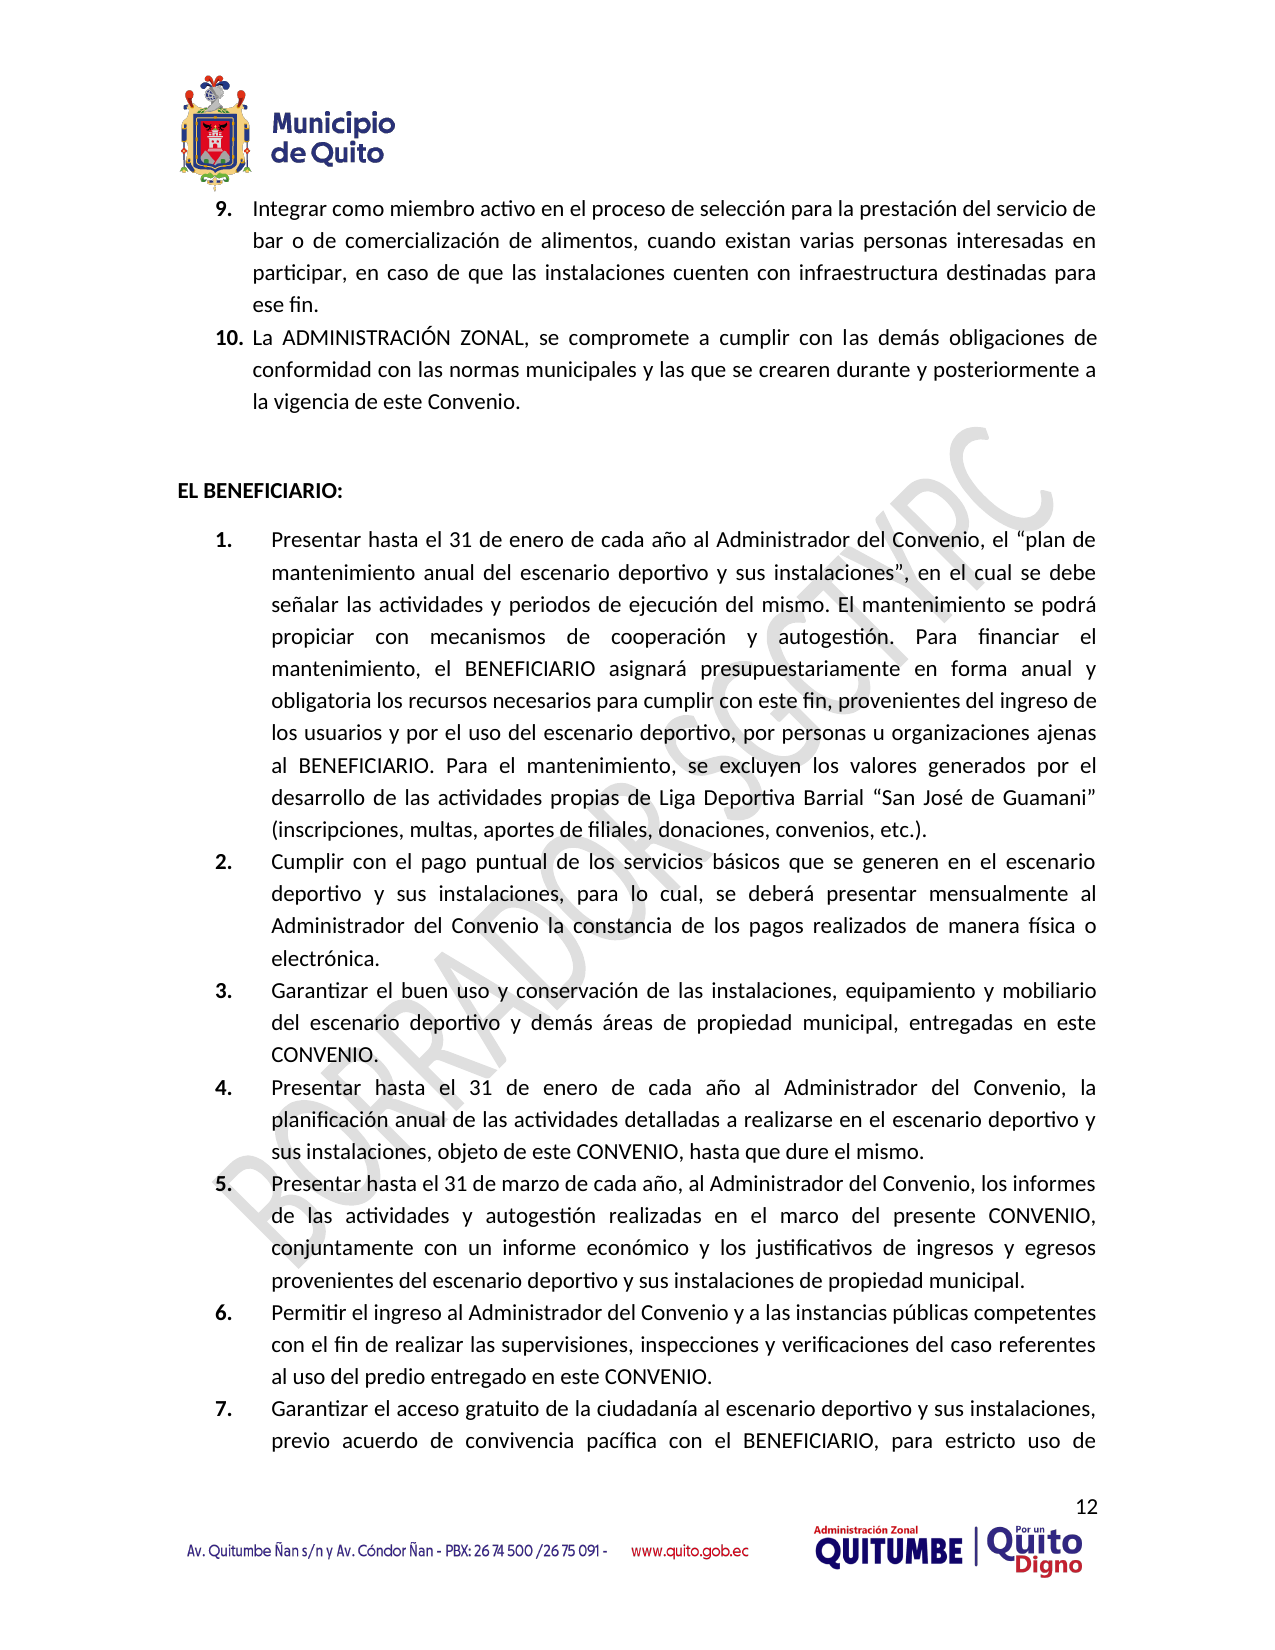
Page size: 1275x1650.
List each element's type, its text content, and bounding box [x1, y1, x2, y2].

text EL BENEFICIARIO: [177, 477, 1098, 504]
list Cumplir con el pago puntual de los servicios básicos que se generen en el escenario deportivo y sus instalaciones, para lo cual, se deberá presentar mensualmente al Administrador del Convenio la constancia de los pagos realizados de manera física o electrónica. [215, 847, 1098, 972]
list Presentar hasta el 31 de enero de cada año al Administrador del Convenio, el “plan de mantenimiento anual del escenario deportivo y sus instalaciones”, en el cual se debe señalar las actividades y periodos de ejecución del mismo. El mantenimiento se podrá propiciar con mecanismos de cooperación y autogestión. Para financiar el mantenimiento, el BENEFICIARIO asignará presupuestariamente en forma anual y obligatoria los recursos necesarios para cumplir con este fin, provenientes del ingreso de los usuarios y por el uso del escenario deportivo, por personas u organizaciones ajenas al BENEFICIARIO. Para el mantenimiento, se excluyen los valores generados por el desarrollo de las actividades propias de Liga Deportiva Barrial “San José de Guamani” (inscripciones, multas, aportes de filiales, donaciones, convenios, etc.). [215, 525, 1098, 843]
list Presentar hasta el 31 de enero de cada año al Administrador del Convenio, la planificación anual de las actividades detalladas a realizarse en el escenario deportivo y sus instalaciones, objeto de este CONVENIO, hasta que dure el mismo. [215, 1073, 1098, 1165]
picture [806, 1521, 1082, 1578]
picture [269, 109, 397, 169]
list Presentar hasta el 31 de marzo de cada año, al Administrador del Convenio, los informes de las actividades y autogestión realizadas en el marco del presente CONVENIO, conjuntamente con un informe económico y los justificativos de ingresos y egresos provenientes del escenario deportivo y sus instalaciones de propiedad municipal. [215, 1169, 1098, 1294]
picture [177, 1542, 756, 1560]
list Garantizar el buen uso y conservación de las instalaciones, equipamiento y mobiliario del escenario deportivo y demás áreas de propiedad municipal, entregadas en este CONVENIO. [215, 976, 1098, 1068]
list Permitir el ingreso al Administrador del Convenio y a las instancias públicas competentes con el fin de realizar las supervisiones, inspecciones y verificaciones del caso referentes al uso del predio entregado en este CONVENIO. [215, 1298, 1098, 1390]
picture [177, 73, 253, 194]
list Integrar como miembro activo en el proceso de selección para la prestación del servicio de bar o de comercialización de alimentos, cuando existan varias personas interesadas en participar, en caso de que las instalaciones cuenten con infraestructura destinadas para ese fin. [215, 194, 1098, 319]
list La ADMINISTRACIÓN ZONAL, se compromete a cumplir con las demás obligaciones de conformidad con las normas municipales y las que se crearen durante y posteriormente a la vigencia de este Convenio. [215, 323, 1098, 415]
